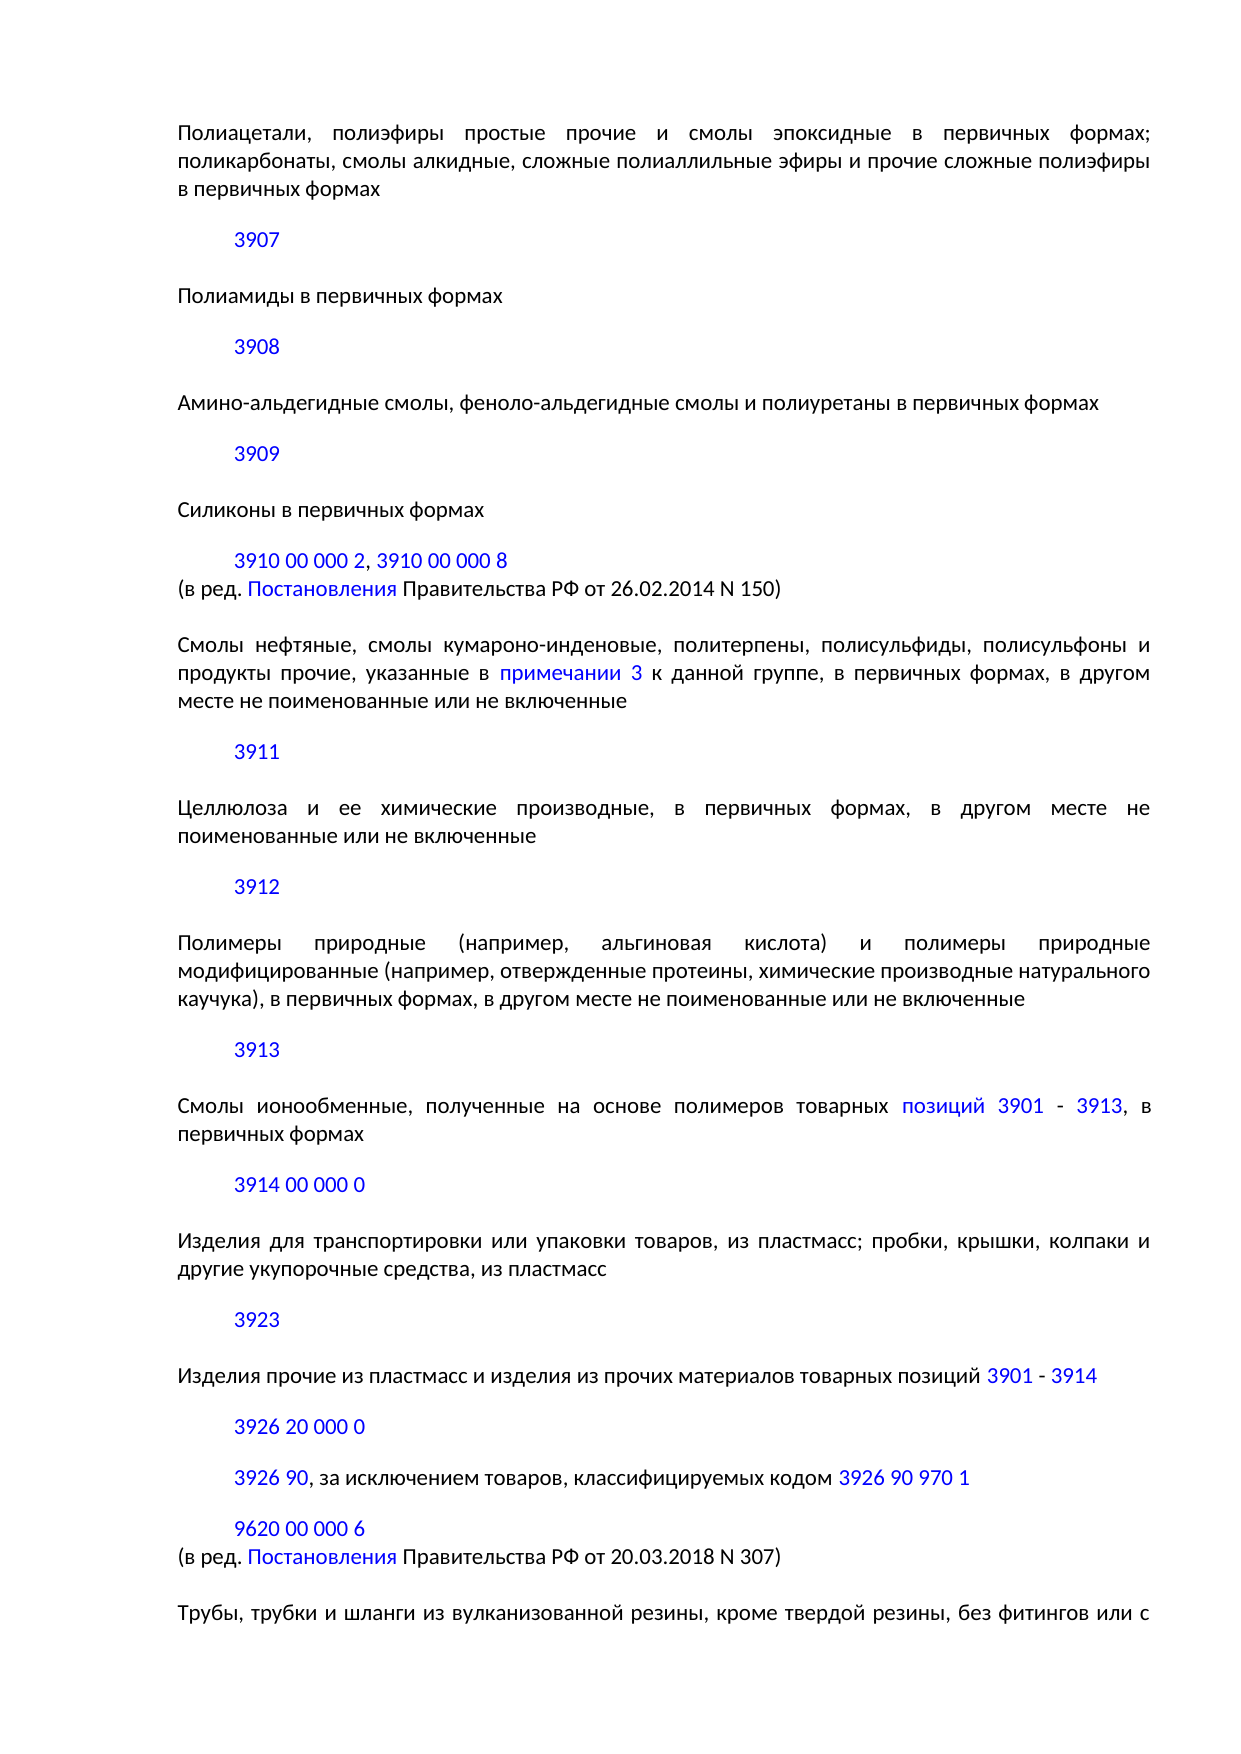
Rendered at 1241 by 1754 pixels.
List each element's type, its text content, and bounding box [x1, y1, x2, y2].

text 3909 [177, 439, 1152, 467]
text Изделия для транспортировки или упаковки товаров, из пластмасс; пробки, крышки, колпаки и другие укупорочные средства, из пластмасс [177, 1226, 1152, 1282]
text Смолы ионообменные, полученные на основе полимеров товарных позиций 3901 - 3913, в первичных формах [177, 1091, 1152, 1147]
text 3907 [177, 225, 1152, 253]
text Полиацетали, полиэфиры простые прочие и смолы эпоксидные в первичных формах; поликарбонаты, смолы алкидные, сложные полиаллильные эфиры и прочие сложные полиэфиры в первичных формах [177, 118, 1152, 202]
text 3910 00 000 2, 3910 00 000 8 [177, 546, 1152, 574]
text 3923 [177, 1305, 1152, 1333]
text Смолы нефтяные, смолы кумароно-инденовые, политерпены, полисульфиды, полисульфоны и продукты прочие, указанные в примечании 3 к данной группе, в первичных формах, в другом месте не поименованные или не включенные [177, 630, 1152, 714]
text Амино-альдегидные смолы, феноло-альдегидные смолы и полиуретаны в первичных формах [177, 388, 1152, 416]
text (в ред. Постановления Правительства РФ от 26.02.2014 N 150) [177, 574, 1152, 602]
text Полиамиды в первичных формах [177, 281, 1152, 309]
text 3913 [177, 1035, 1152, 1063]
text 3914 00 000 0 [177, 1170, 1152, 1198]
text 3926 20 000 0 [177, 1412, 1152, 1440]
text Изделия прочие из пластмасс и изделия из прочих материалов товарных позиций 3901 - 3914 [177, 1361, 1152, 1389]
text (в ред. Постановления Правительства РФ от 20.03.2018 N 307) [177, 1542, 1152, 1570]
text 9620 00 000 6 [177, 1514, 1152, 1542]
text Целлюлоза и ее химические производные, в первичных формах, в другом месте не поименованные или не включенные [177, 793, 1152, 849]
text 3926 90, за исключением товаров, классифицируемых кодом 3926 90 970 1 [177, 1463, 1152, 1491]
text 3911 [177, 737, 1152, 765]
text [177, 1598, 1152, 1626]
text Силиконы в первичных формах [177, 495, 1152, 523]
text 3912 [177, 872, 1152, 900]
text Полимеры природные (например, альгиновая кислота) и полимеры природные модифицированные (например, отвержденные протеины, химические производные натурального каучука), в первичных формах, в другом месте не поименованные или не включенные [177, 928, 1152, 1012]
text 3908 [177, 332, 1152, 360]
